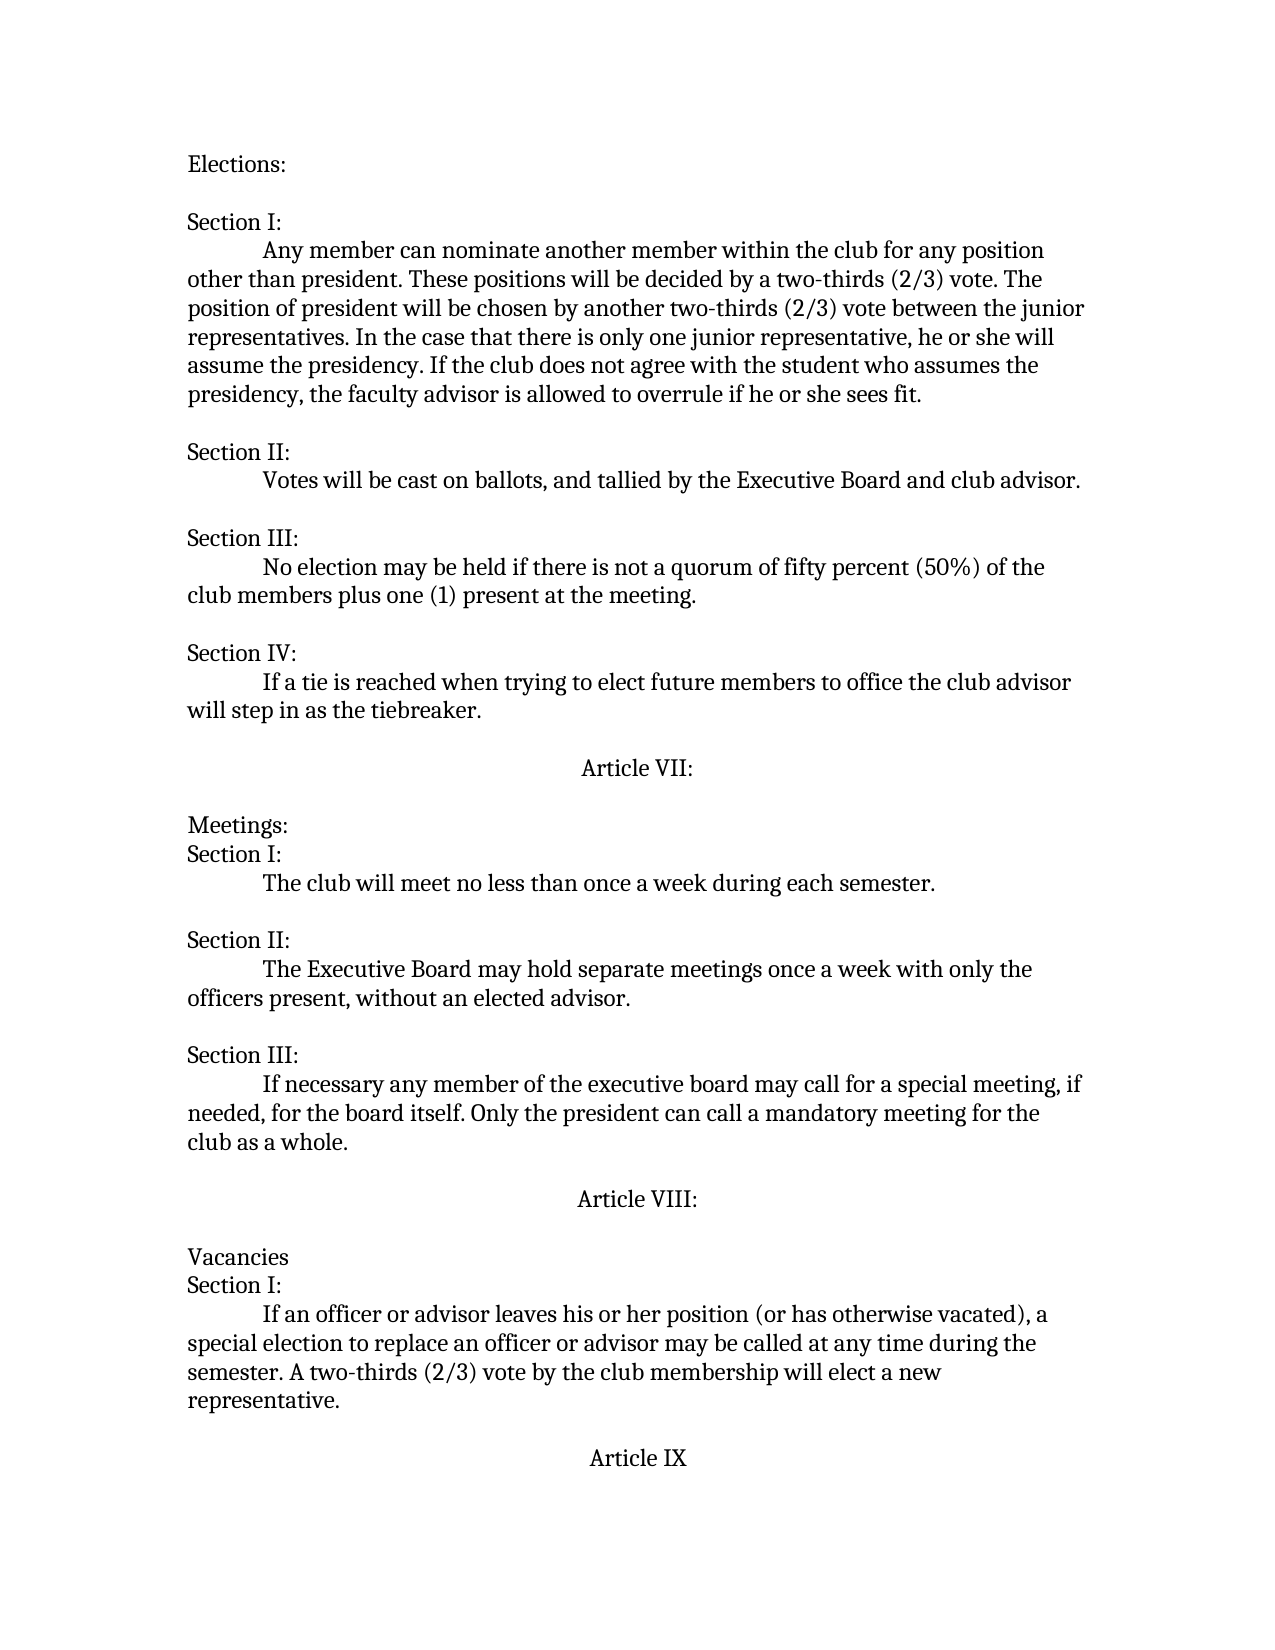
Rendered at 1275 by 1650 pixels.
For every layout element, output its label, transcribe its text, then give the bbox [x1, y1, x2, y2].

text Article IX [187, 1444, 1087, 1472]
text Section III: [187, 524, 1087, 552]
text Vacancies [187, 1242, 1087, 1271]
text Section II: [187, 437, 1087, 466]
text If an officer or advisor leaves his or her position (or has otherwise vacated), a special election to replace an officer or advisor may be called at any time during the semester. A two-thirds (2/3) vote by the club membership will elect a new representative. [187, 1300, 1087, 1415]
text Elections: [187, 150, 1087, 179]
text Article VIII: [187, 1185, 1087, 1214]
text The club will meet no less than once a week during each semester. [187, 869, 1087, 897]
text Meetings: [187, 811, 1087, 840]
text Any member can nominate another member within the club for any position other than president. These positions will be decided by a two-thirds (2/3) vote. The position of president will be chosen by another two-thirds (2/3) vote between the junior representatives. In the case that there is only one junior representative, he or she will assume the presidency. If the club does not agree with the student who assumes the presidency, the faculty advisor is allowed to overrule if he or she sees fit. [187, 236, 1087, 409]
text Section IV: [187, 639, 1087, 667]
text Section I: [187, 207, 1087, 236]
text No election may be held if there is not a quorum of fifty percent (50%) of the club members plus one (1) present at the meeting. [187, 552, 1087, 610]
text The Executive Board may hold separate meetings once a week with only the officers present, without an elected advisor. [187, 955, 1087, 1012]
text Section I: [187, 1271, 1087, 1300]
text Votes will be cast on ballots, and tallied by the Executive Board and club advisor. [187, 466, 1087, 495]
text Section II: [187, 926, 1087, 955]
text If a tie is reached when trying to elect future members to office the club advisor will step in as the tiebreaker. [187, 667, 1087, 725]
text Article VII: [187, 754, 1087, 782]
text Section I: [187, 840, 1087, 869]
text Section III: [187, 1041, 1087, 1070]
text If necessary any member of the executive board may call for a special meeting, if needed, for the board itself. Only the president can call a mandatory meeting for the club as a whole. [187, 1070, 1087, 1156]
